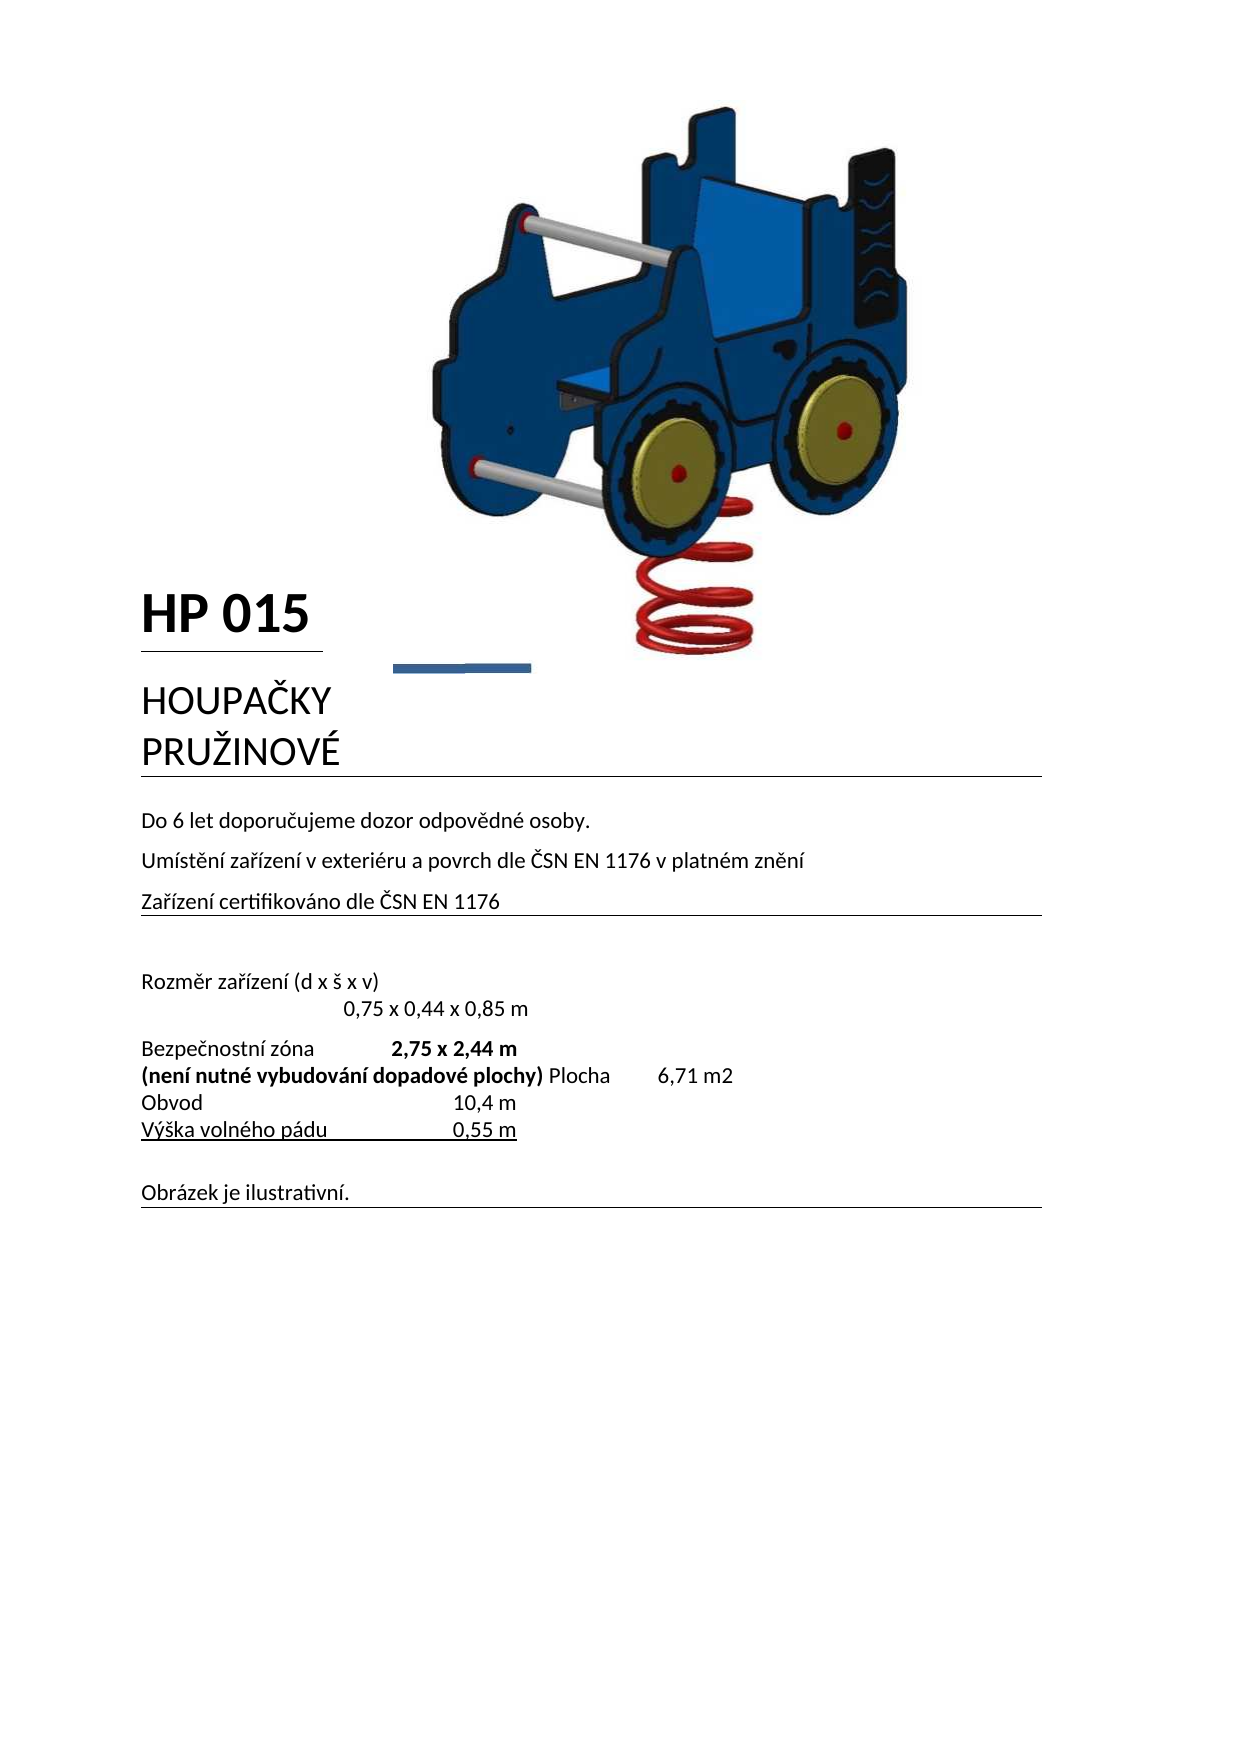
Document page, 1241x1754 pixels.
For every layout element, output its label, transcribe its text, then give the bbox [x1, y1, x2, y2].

text Bezpečnostní zóna 2,75 x 2,44 m [141, 1035, 1042, 1062]
text PRUŽINOVÉ [141, 725, 1042, 776]
text HOUPAČKY [141, 674, 1042, 725]
text Umístění zařízení v exteriéru a povrch dle ČSN EN 1176 v platném znění [141, 846, 1042, 874]
text Rozměr zařízení (d x š x v) [141, 968, 1042, 995]
text 0,75 x 0,44 x 0,85 m [343, 995, 1042, 1022]
text Výška volného pádu 0,55 m [141, 1116, 1042, 1143]
text Zařízení certifikováno dle ČSN EN 1176 [141, 887, 1042, 915]
text HP 015 [141, 576, 323, 647]
text Do 6 let doporučujeme dozor odpovědné osoby. [141, 806, 1042, 834]
text (není nutné vybudování dopadové plochy) Plocha 6,71 m2 [141, 1062, 1042, 1089]
text Obvod 10,4 m [141, 1089, 1042, 1116]
text Obrázek je ilustrativní. [141, 1178, 1042, 1207]
picture [393, 100, 943, 674]
